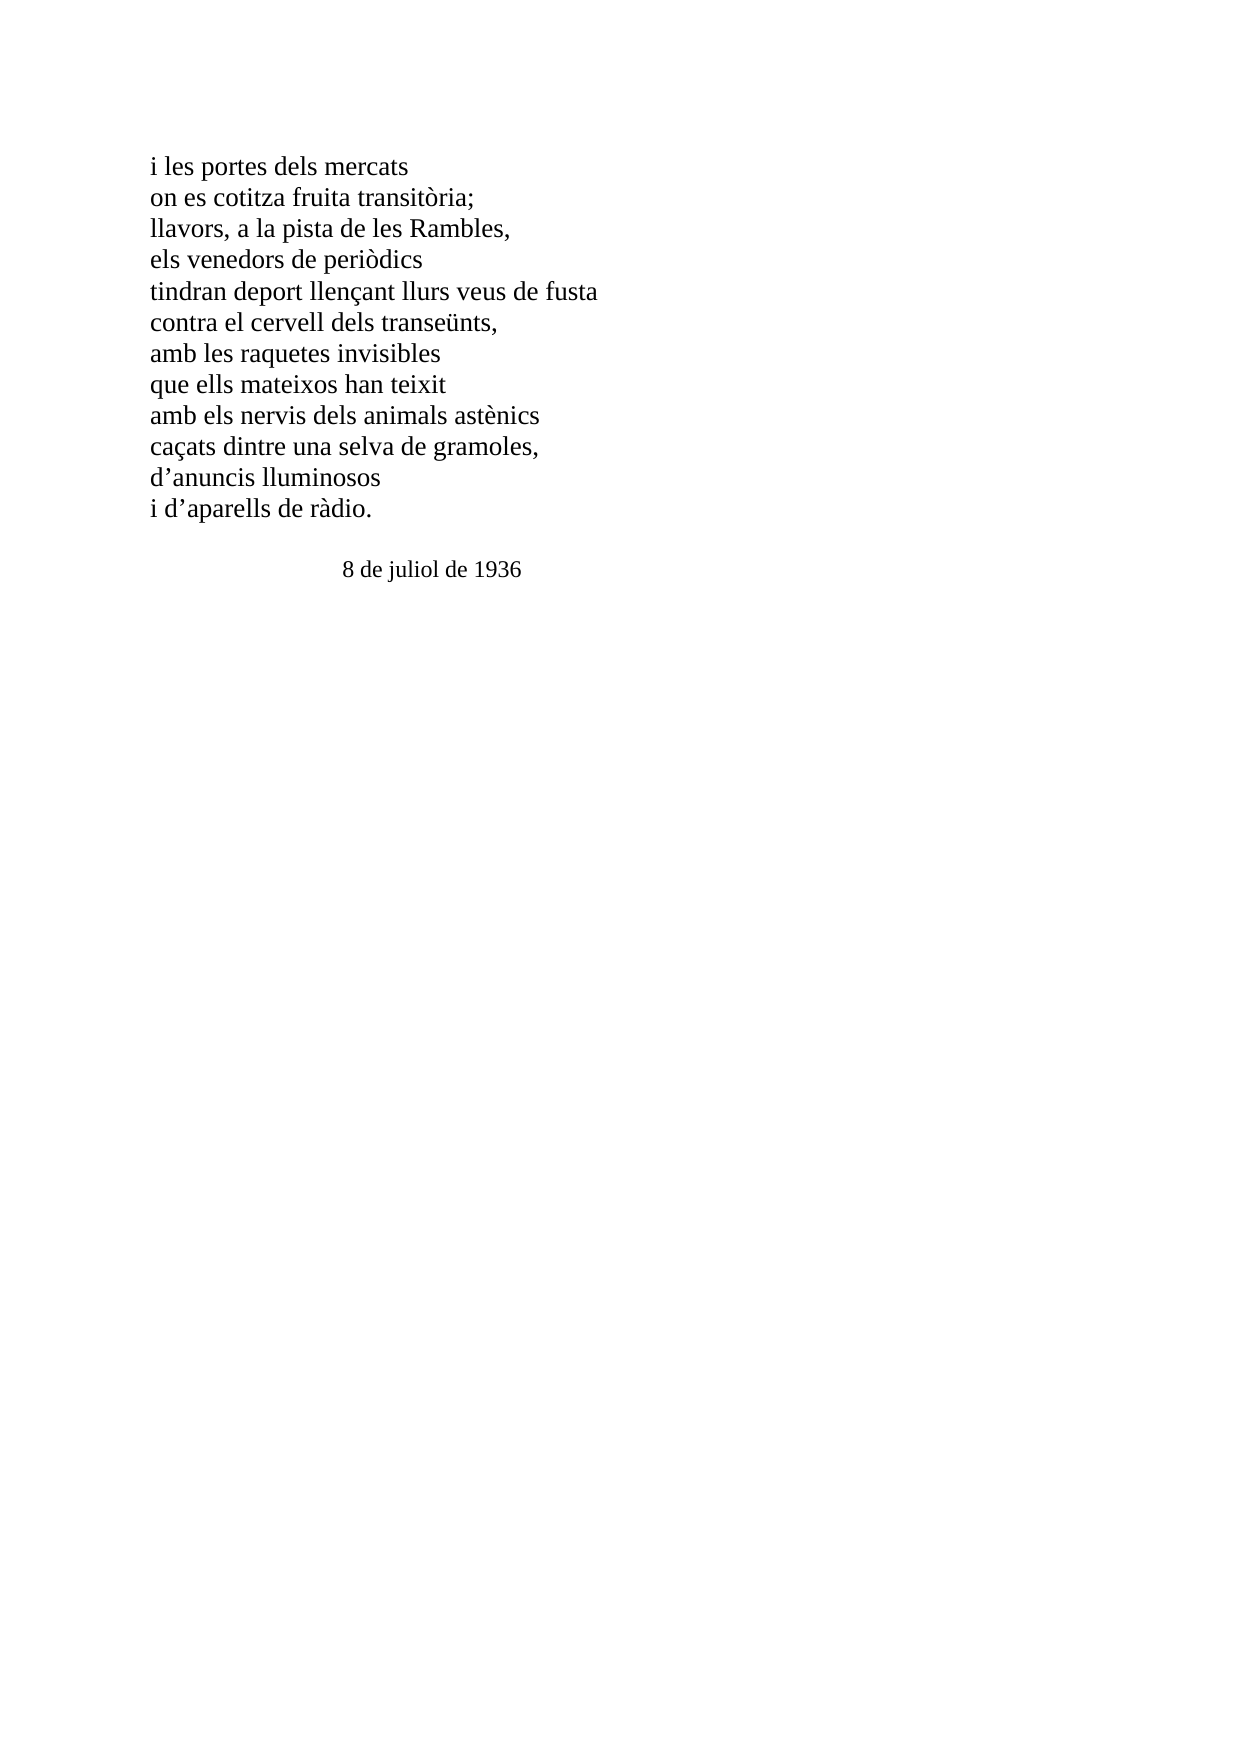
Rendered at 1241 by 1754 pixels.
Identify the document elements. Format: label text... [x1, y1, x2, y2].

text i d’aparells de ràdio. [150, 493, 1090, 524]
text amb les raquetes invisibles [150, 337, 1090, 368]
text contra el cervell dels transeünts, [150, 306, 1090, 337]
text 8 de juliol de 1936 [342, 555, 1090, 582]
text els venedors de periòdics [150, 243, 1090, 274]
text que ells mateixos han teixit [150, 368, 1090, 399]
text i les portes dels mercats [150, 150, 1090, 181]
text llavors, a la pista de les Rambles, [150, 212, 1090, 243]
text d’anuncis lluminosos [150, 461, 1090, 493]
text caçats dintre una selva de gramoles, [150, 430, 1090, 461]
text on es cotitza fruita transitòria; [150, 181, 1090, 212]
text amb els nervis dels animals astènics [150, 399, 1090, 430]
text tindran deport llençant llurs veus de fusta [150, 274, 1090, 306]
